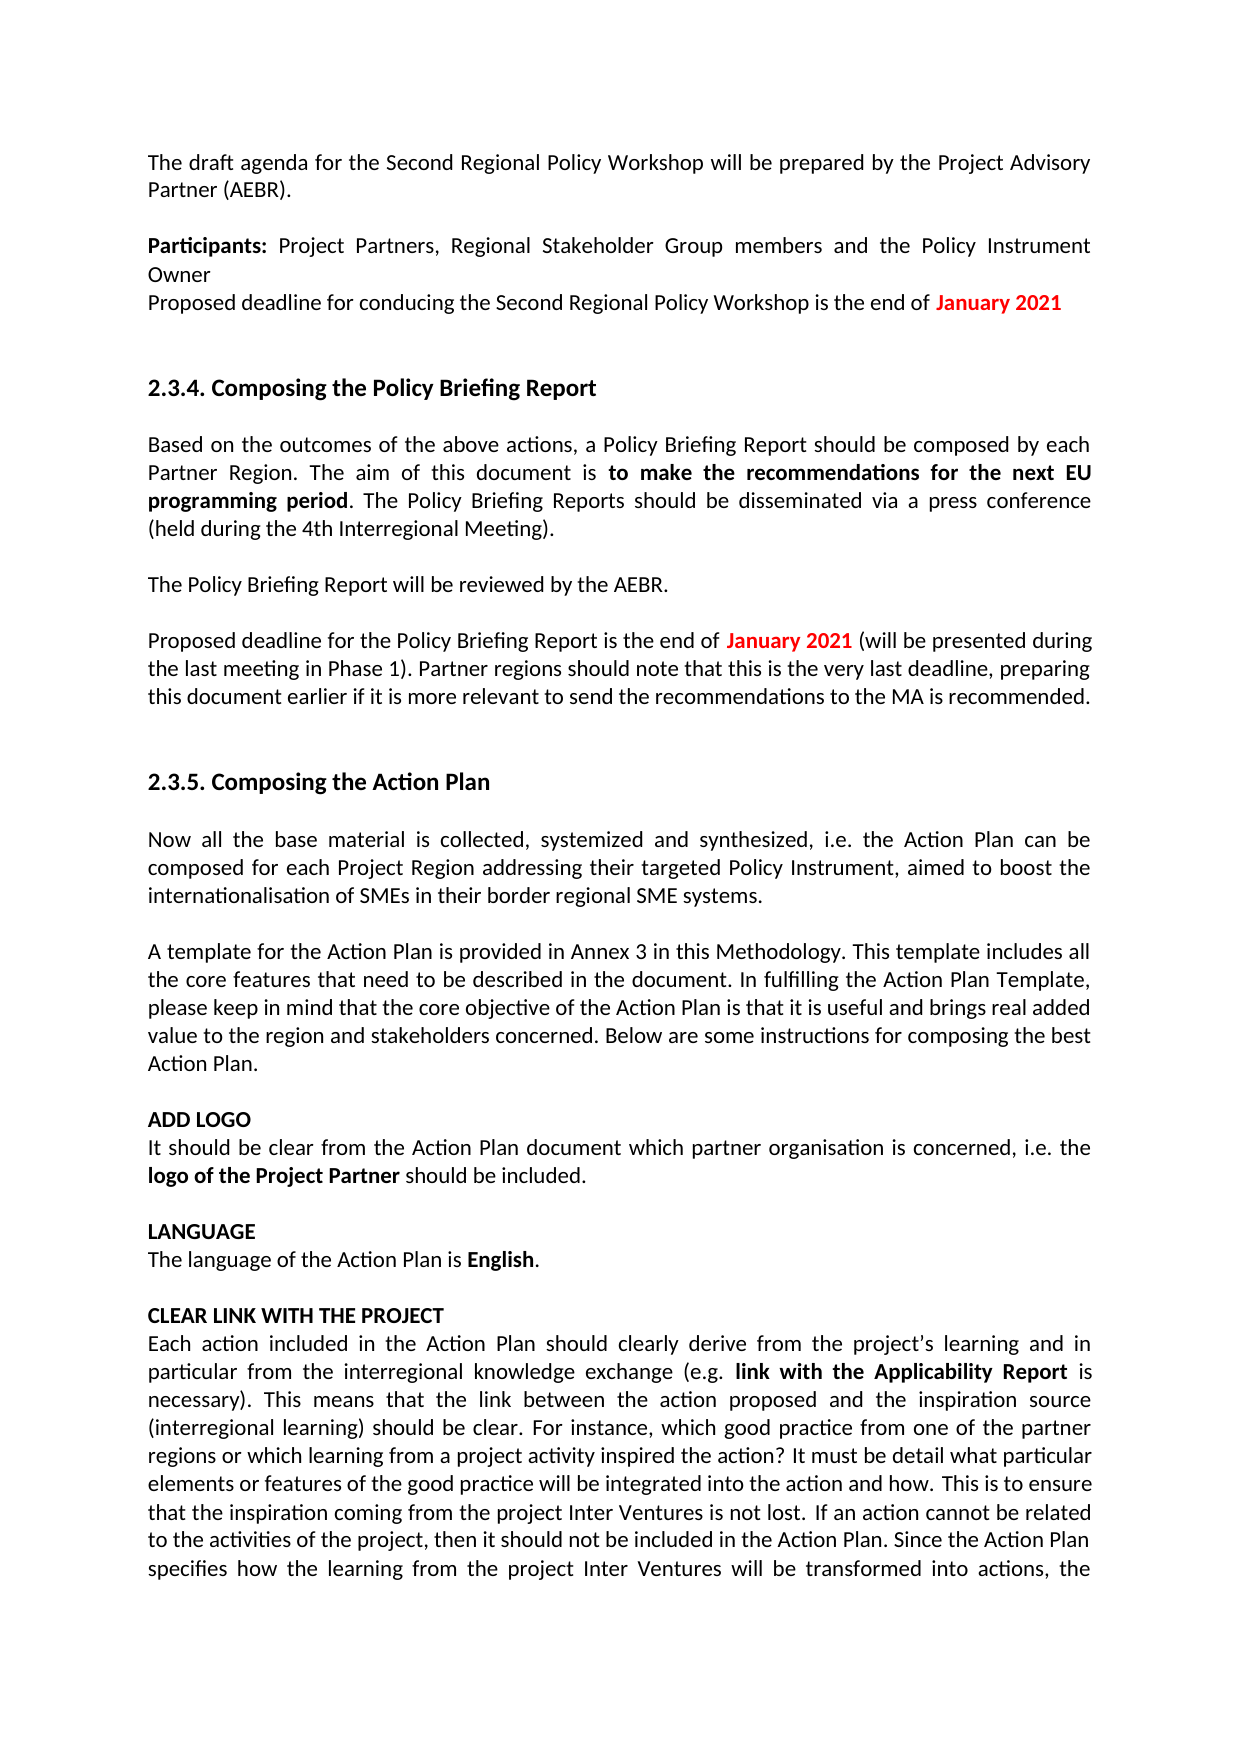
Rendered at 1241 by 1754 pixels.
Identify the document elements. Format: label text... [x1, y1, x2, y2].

text Participants: Project Partners, Regional Stakeholder Group members and the Policy Instrument Owner [148, 232, 1093, 288]
text Proposed deadline for the Policy Briefing Report is the end of January 2021 (will be presented during the last meeting in Phase 1). Partner regions should note that this is the very last deadline, preparing this document earlier if it is more relevant to send the recommendations to the MA is recommended. [148, 626, 1093, 711]
text ADD LOGO [148, 1105, 1093, 1133]
text A template for the Action Plan is provided in Annex 3 in this Methodology. This template includes all the core features that need to be described in the document. In fulfilling the Action Plan Template, please keep in mind that the core objective of the Action Plan is that it is useful and brings real added value to the region and stakeholders concerned. Below are some instructions for composing the best Action Plan. [148, 937, 1093, 1077]
text It should be clear from the Action Plan document which partner organisation is concerned, i.e. the logo of the Project Partner should be included. [148, 1133, 1093, 1189]
text LANGUAGE [148, 1217, 1093, 1245]
text Now all the base material is collected, systemized and synthesized, i.e. the Action Plan can be composed for each Project Region addressing their targeted Policy Instrument, aimed to boost the internationalisation of SMEs in their border regional SME systems. [148, 825, 1093, 909]
subtitle 2.3.4. Composing the Policy Briefing Report [148, 372, 1093, 402]
text Based on the outcomes of the above actions, a Policy Briefing Report should be composed by each Partner Region. The aim of this document is to make the recommendations for the next EU programming period. The Policy Briefing Reports should be disseminated via a press conference (held during the 4th Interregional Meeting). [148, 430, 1093, 542]
text The draft agenda for the Second Regional Policy Workshop will be prepared by the Project Advisory Partner (AEBR). [148, 148, 1093, 204]
text Proposed deadline for conducing the Second Regional Policy Workshop is the end of January 2021 [148, 288, 1093, 316]
text The Policy Briefing Report will be reviewed by the AEBR. [148, 570, 1093, 598]
subtitle 2.3.5. Composing the Action Plan [148, 767, 1093, 797]
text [148, 1329, 1093, 1582]
text The language of the Action Plan is English. [148, 1245, 1093, 1273]
text CLEAR LINK WITH THE PROJECT [148, 1301, 1093, 1329]
